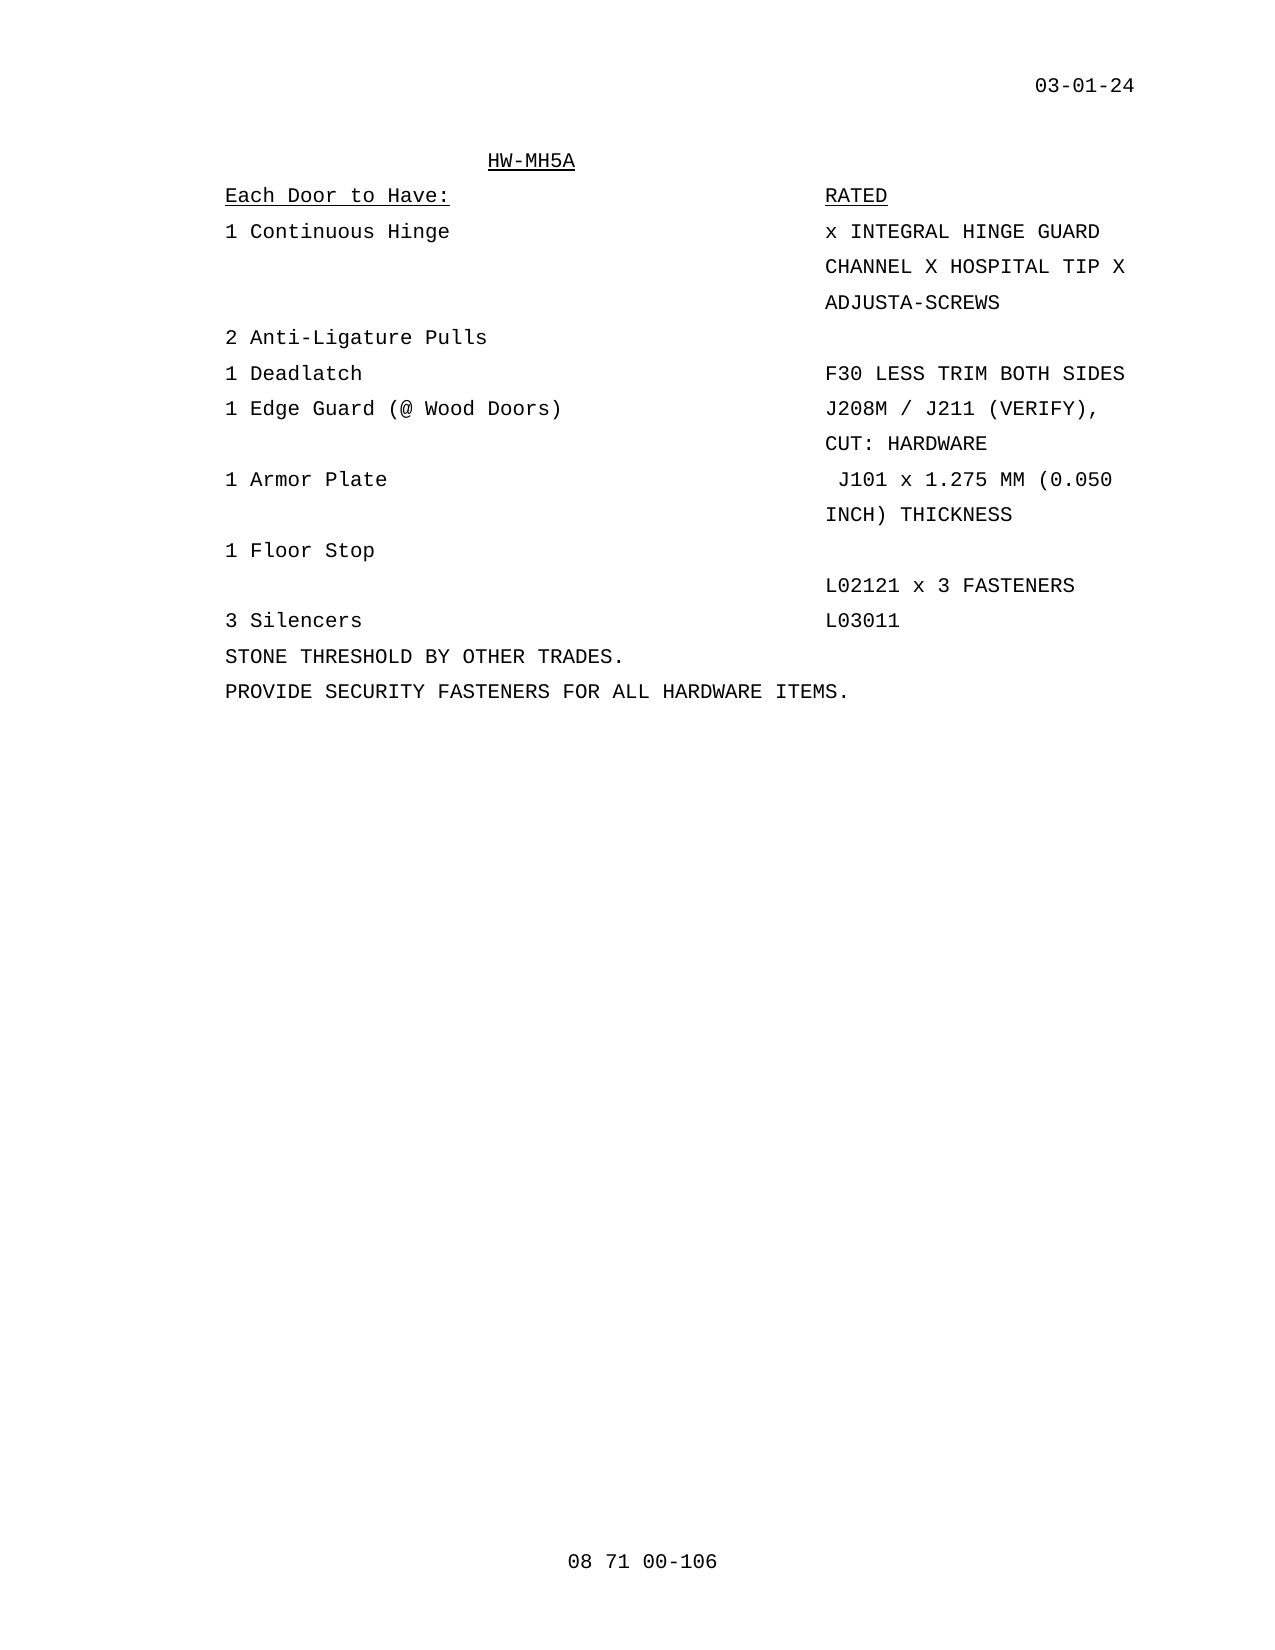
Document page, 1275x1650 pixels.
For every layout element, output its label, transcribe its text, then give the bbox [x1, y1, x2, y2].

list 3 Silencers L03011 [225, 610, 1134, 634]
list PROVIDE SECURITY FASTENERS FOR ALL HARDWARE ITEMS. [225, 681, 1134, 705]
list HW-MH5A [225, 150, 1134, 174]
list 1 Continuous Hinge x INTEGRAL HINGE GUARD CHANNEL X HOSPITAL TIP X ADJUSTA-SCREWS [225, 221, 1134, 315]
list 2 Anti-Ligature Pulls [225, 327, 1134, 351]
list STONE THRESHOLD BY OTHER TRADES. [225, 646, 1134, 669]
list Each Door to Have: RATED [225, 185, 1134, 209]
list 1 Edge Guard (@ Wood Doors) J208M / J211 (VERIFY), CUT: HARDWARE [225, 398, 1134, 457]
list 1 Floor Stop L02121 x 3 FASTENERS [225, 539, 1134, 599]
list 1 Deadlatch F30 LESS TRIM BOTH SIDES [225, 362, 1134, 386]
list 1 Armor Plate J101 x 1.275 MM (0.050 INCH) THICKNESS [225, 469, 1134, 528]
